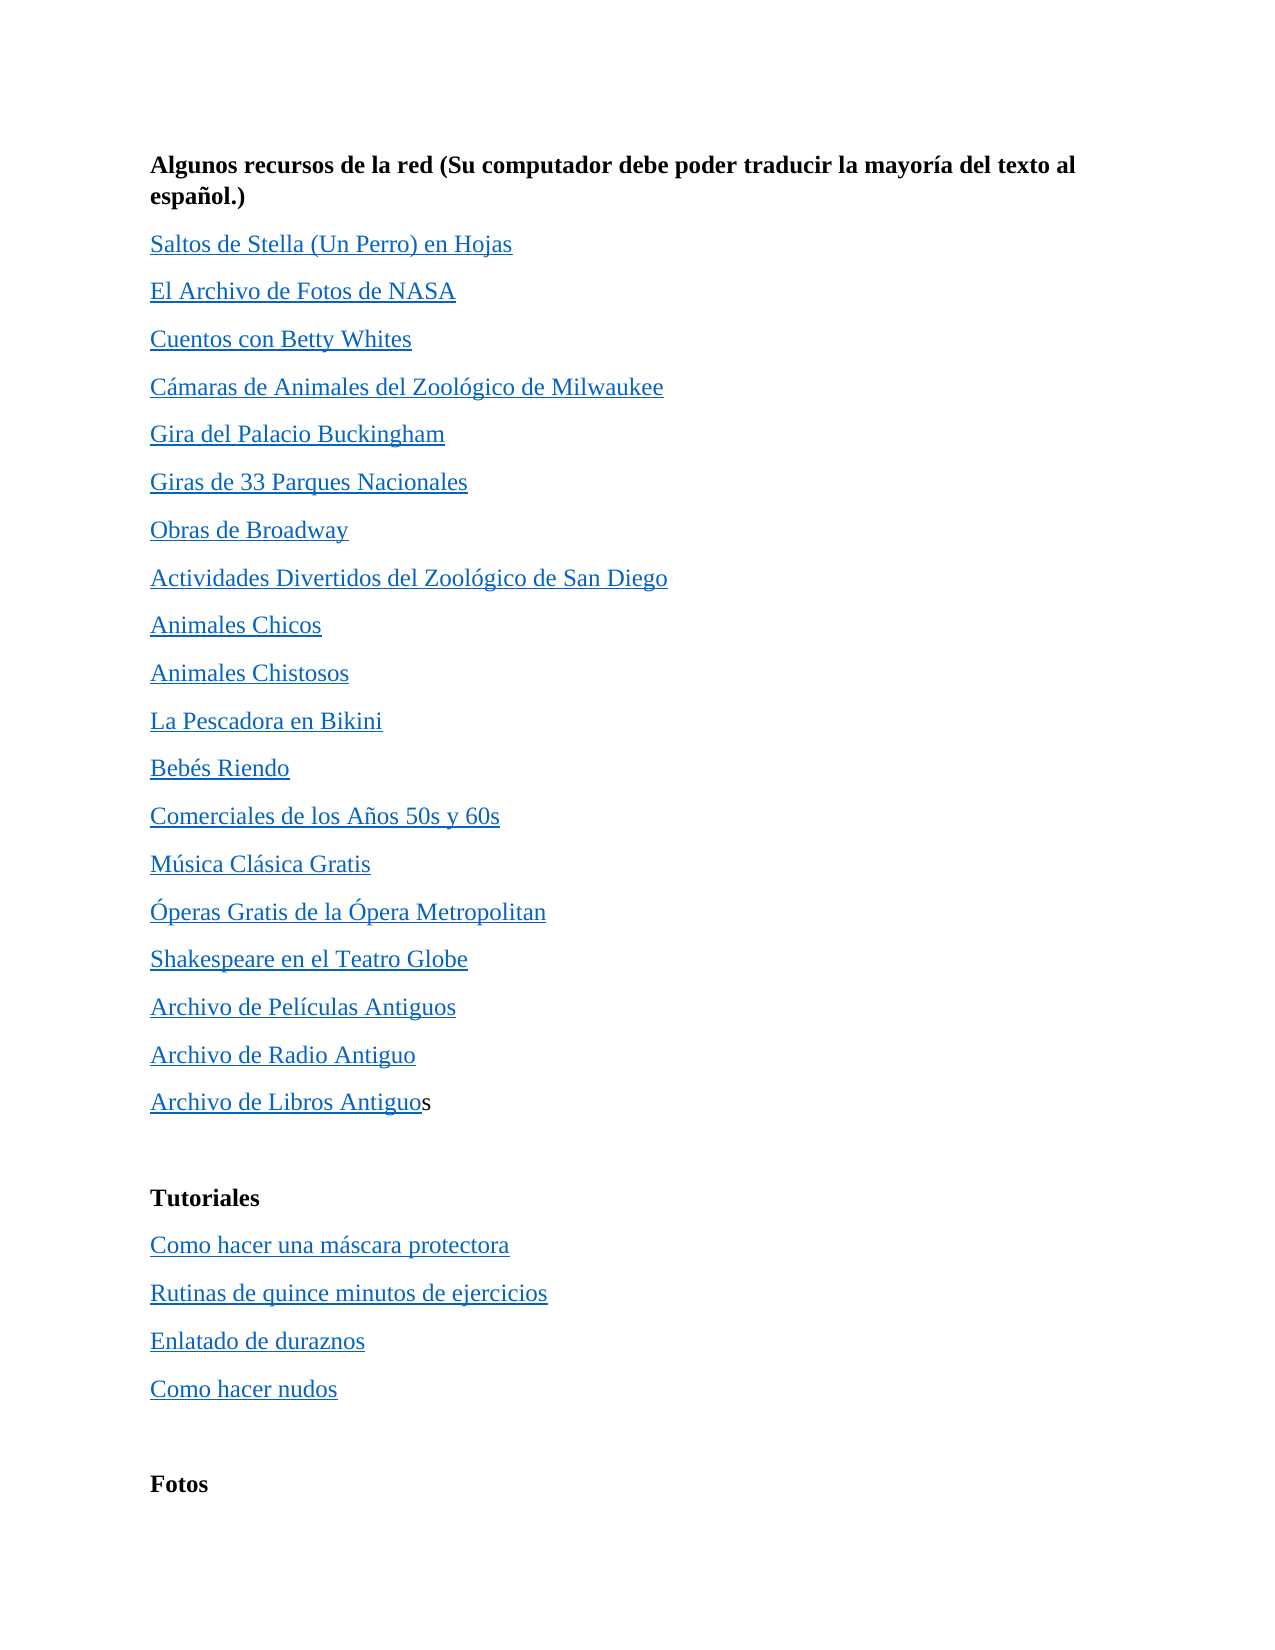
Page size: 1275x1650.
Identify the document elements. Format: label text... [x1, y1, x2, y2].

text Archivo de Radio Antiguo [150, 1040, 1125, 1068]
text Saltos de Stella (Un Perro) en Hojas [150, 229, 1125, 257]
text Bebés Riendo [150, 753, 1125, 782]
text Algunos recursos de la red (Su computador debe poder traducir la mayoría del texto al español.) [150, 150, 1125, 210]
text Shakespeare en el Teatro Globe [150, 944, 1125, 973]
text Comerciales de los Años 50s y 60s [150, 801, 1125, 830]
text El Archivo de Fotos de NASA [150, 276, 1125, 305]
text Obras de Broadway [150, 515, 1125, 544]
text La Pescadora en Bikini [150, 706, 1125, 734]
text Música Clásica Gratis [150, 849, 1125, 878]
text Fotos [150, 1469, 1125, 1498]
text Cuentos con Betty Whites [150, 324, 1125, 353]
text Enlatado de duraznos [150, 1326, 1125, 1355]
text Animales Chistosos [150, 658, 1125, 687]
text Tutoriales [150, 1183, 1125, 1212]
text Archivo de Libros Antiguos [150, 1087, 1125, 1116]
text Actividades Divertidos del Zoológico de San Diego [150, 563, 1125, 591]
text Animales Chicos [150, 610, 1125, 639]
text Gira del Palacio Buckingham [150, 419, 1125, 448]
text Cámaras de Animales del Zoológico de Milwaukee [150, 372, 1125, 401]
text Rutinas de quince minutos de ejercicios [150, 1278, 1125, 1307]
text Óperas Gratis de la Ópera Metropolitan [150, 897, 1125, 925]
text Giras de 33 Parques Nacionales [150, 467, 1125, 496]
text Como hacer nudos [150, 1374, 1125, 1402]
text Como hacer una máscara protectora [150, 1231, 1125, 1259]
text Archivo de Películas Antiguos [150, 992, 1125, 1021]
